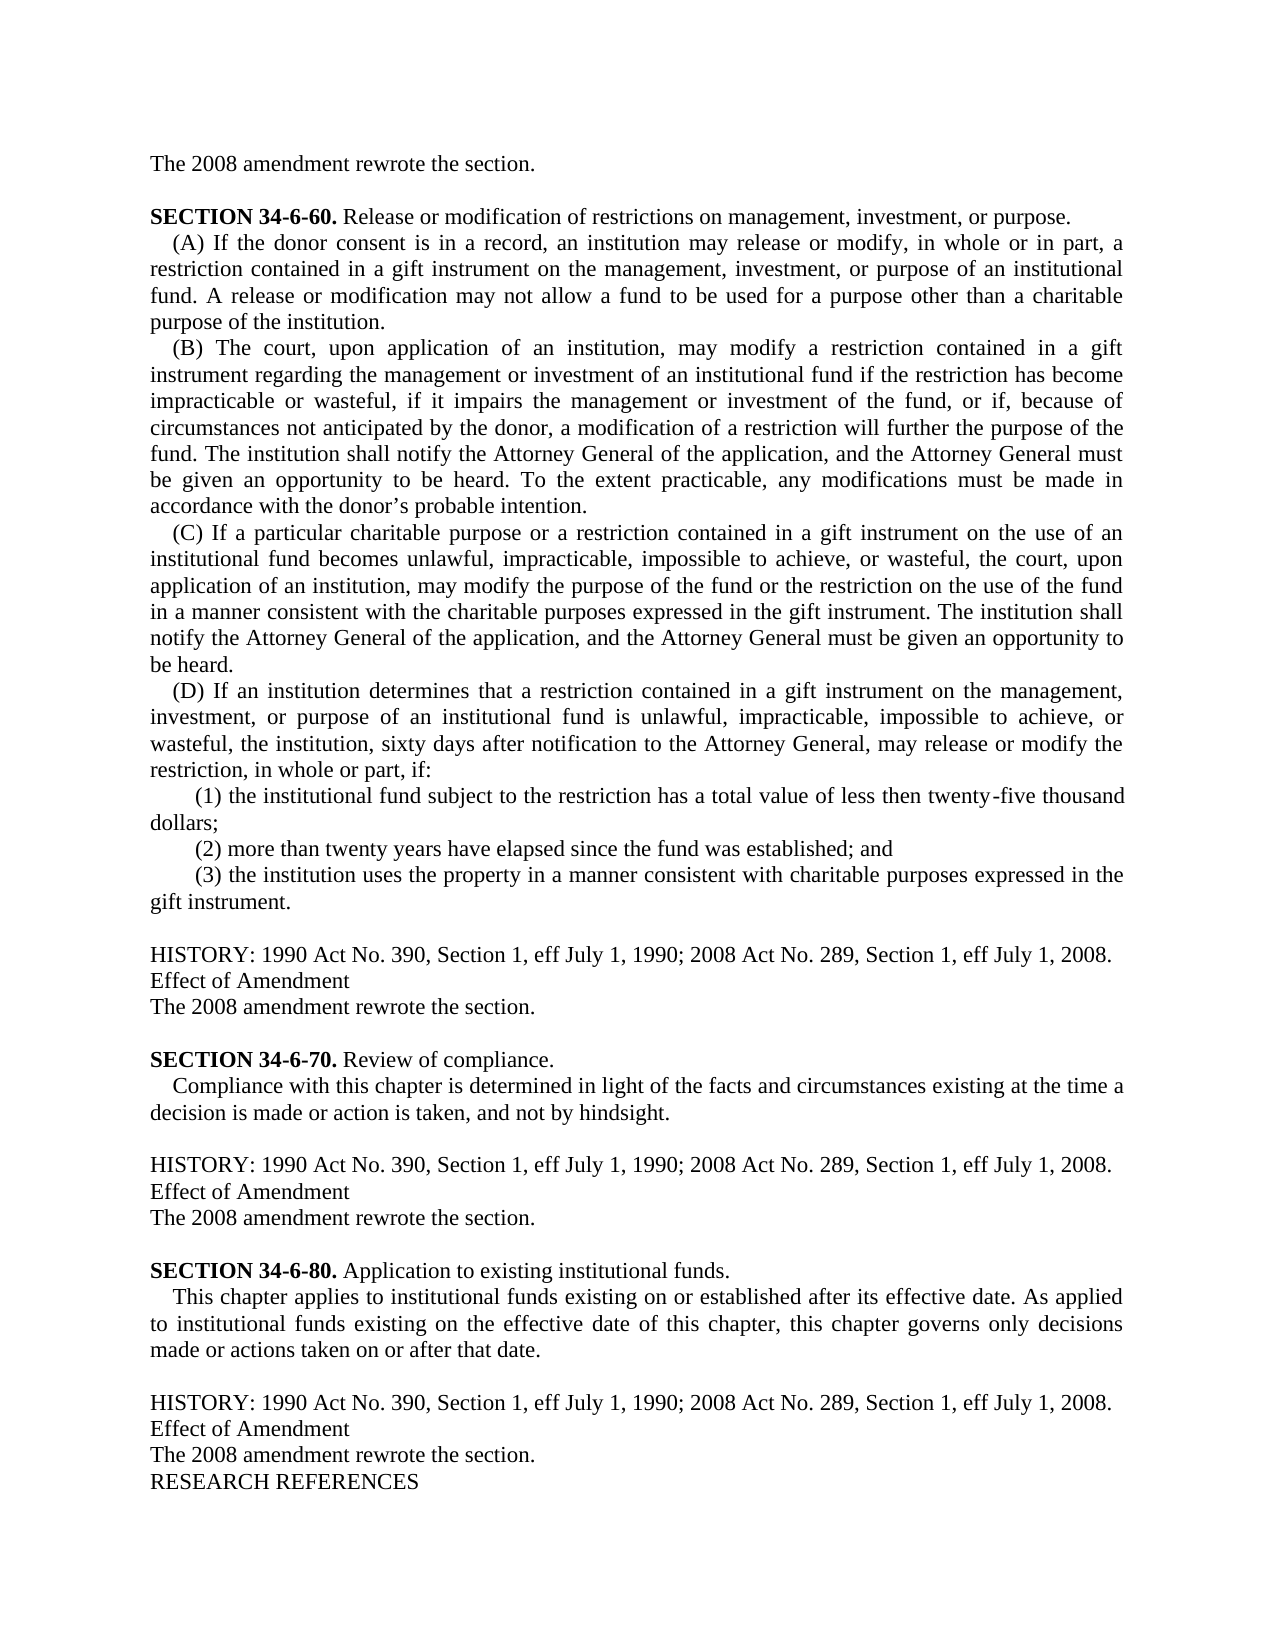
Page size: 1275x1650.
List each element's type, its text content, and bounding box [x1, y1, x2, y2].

text (3) the institution uses the property in a manner consistent with charitable purposes expressed in the gift instrument. [150, 862, 1125, 914]
text SECTION 34-6-80. Application to existing institutional funds. [150, 1257, 1125, 1283]
text The 2008 amendment rewrote the section. [150, 1441, 1125, 1468]
text This chapter applies to institutional funds existing on or established after its effective date. As applied to institutional funds existing on the effective date of this chapter, this chapter governs only decisions made or actions taken on or after that date. [150, 1283, 1125, 1362]
text Effect of Amendment [150, 1178, 1125, 1204]
text (D) If an institution determines that a restriction contained in a gift instrument on the management, investment, or purpose of an institutional fund is unlawful, impracticable, impossible to achieve, or wasteful, the institution, sixty days after notification to the Attorney General, may release or modify the restriction, in whole or part, if: [150, 677, 1125, 782]
text The 2008 amendment rewrote the section. [150, 993, 1125, 1020]
text SECTION 34-6-70. Review of compliance. [150, 1046, 1125, 1072]
text (2) more than twenty years have elapsed since the fund was established; and [150, 835, 1125, 862]
text (1) the institutional fund subject to the restriction has a total value of less then twenty-five thousand dollars; [150, 782, 1125, 835]
text (C) If a particular charitable purpose or a restriction contained in a gift instrument on the use of an institutional fund becomes unlawful, impracticable, impossible to achieve, or wasteful, the court, upon application of an institution, may modify the purpose of the fund or the restriction on the use of the fund in a manner consistent with the charitable purposes expressed in the gift instrument. The institution shall notify the Attorney General of the application, and the Attorney General must be given an opportunity to be heard. [150, 519, 1125, 677]
text (A) If the donor consent is in a record, an institution may release or modify, in whole or in part, a restriction contained in a gift instrument on the management, investment, or purpose of an institutional fund. A release or modification may not allow a fund to be used for a purpose other than a charitable purpose of the institution. [150, 229, 1125, 334]
text RESEARCH REFERENCES [150, 1468, 1125, 1494]
text HISTORY: 1990 Act No. 390, Section 1, eff July 1, 1990; 2008 Act No. 289, Section 1, eff July 1, 2008. [150, 941, 1125, 967]
text Effect of Amendment [150, 967, 1125, 993]
text (B) The court, upon application of an institution, may modify a restriction contained in a gift instrument regarding the management or investment of an institutional fund if the restriction has become impracticable or wasteful, if it impairs the management or investment of the fund, or if, because of circumstances not anticipated by the donor, a modification of a restriction will further the purpose of the fund. The institution shall notify the Attorney General of the application, and the Attorney General must be given an opportunity to be heard. To the extent practicable, any modifications must be made in accordance with the donor’s probable intention. [150, 334, 1125, 519]
text The 2008 amendment rewrote the section. [150, 1204, 1125, 1231]
text HISTORY: 1990 Act No. 390, Section 1, eff July 1, 1990; 2008 Act No. 289, Section 1, eff July 1, 2008. [150, 1151, 1125, 1178]
text SECTION 34-6-60. Release or modification of restrictions on management, investment, or purpose. [150, 203, 1125, 229]
text The 2008 amendment rewrote the section. [150, 150, 1125, 176]
text Effect of Amendment [150, 1415, 1125, 1441]
text Compliance with this chapter is determined in light of the facts and circumstances existing at the time a decision is made or action is taken, and not by hindsight. [150, 1072, 1125, 1125]
text HISTORY: 1990 Act No. 390, Section 1, eff July 1, 1990; 2008 Act No. 289, Section 1, eff July 1, 2008. [150, 1389, 1125, 1415]
